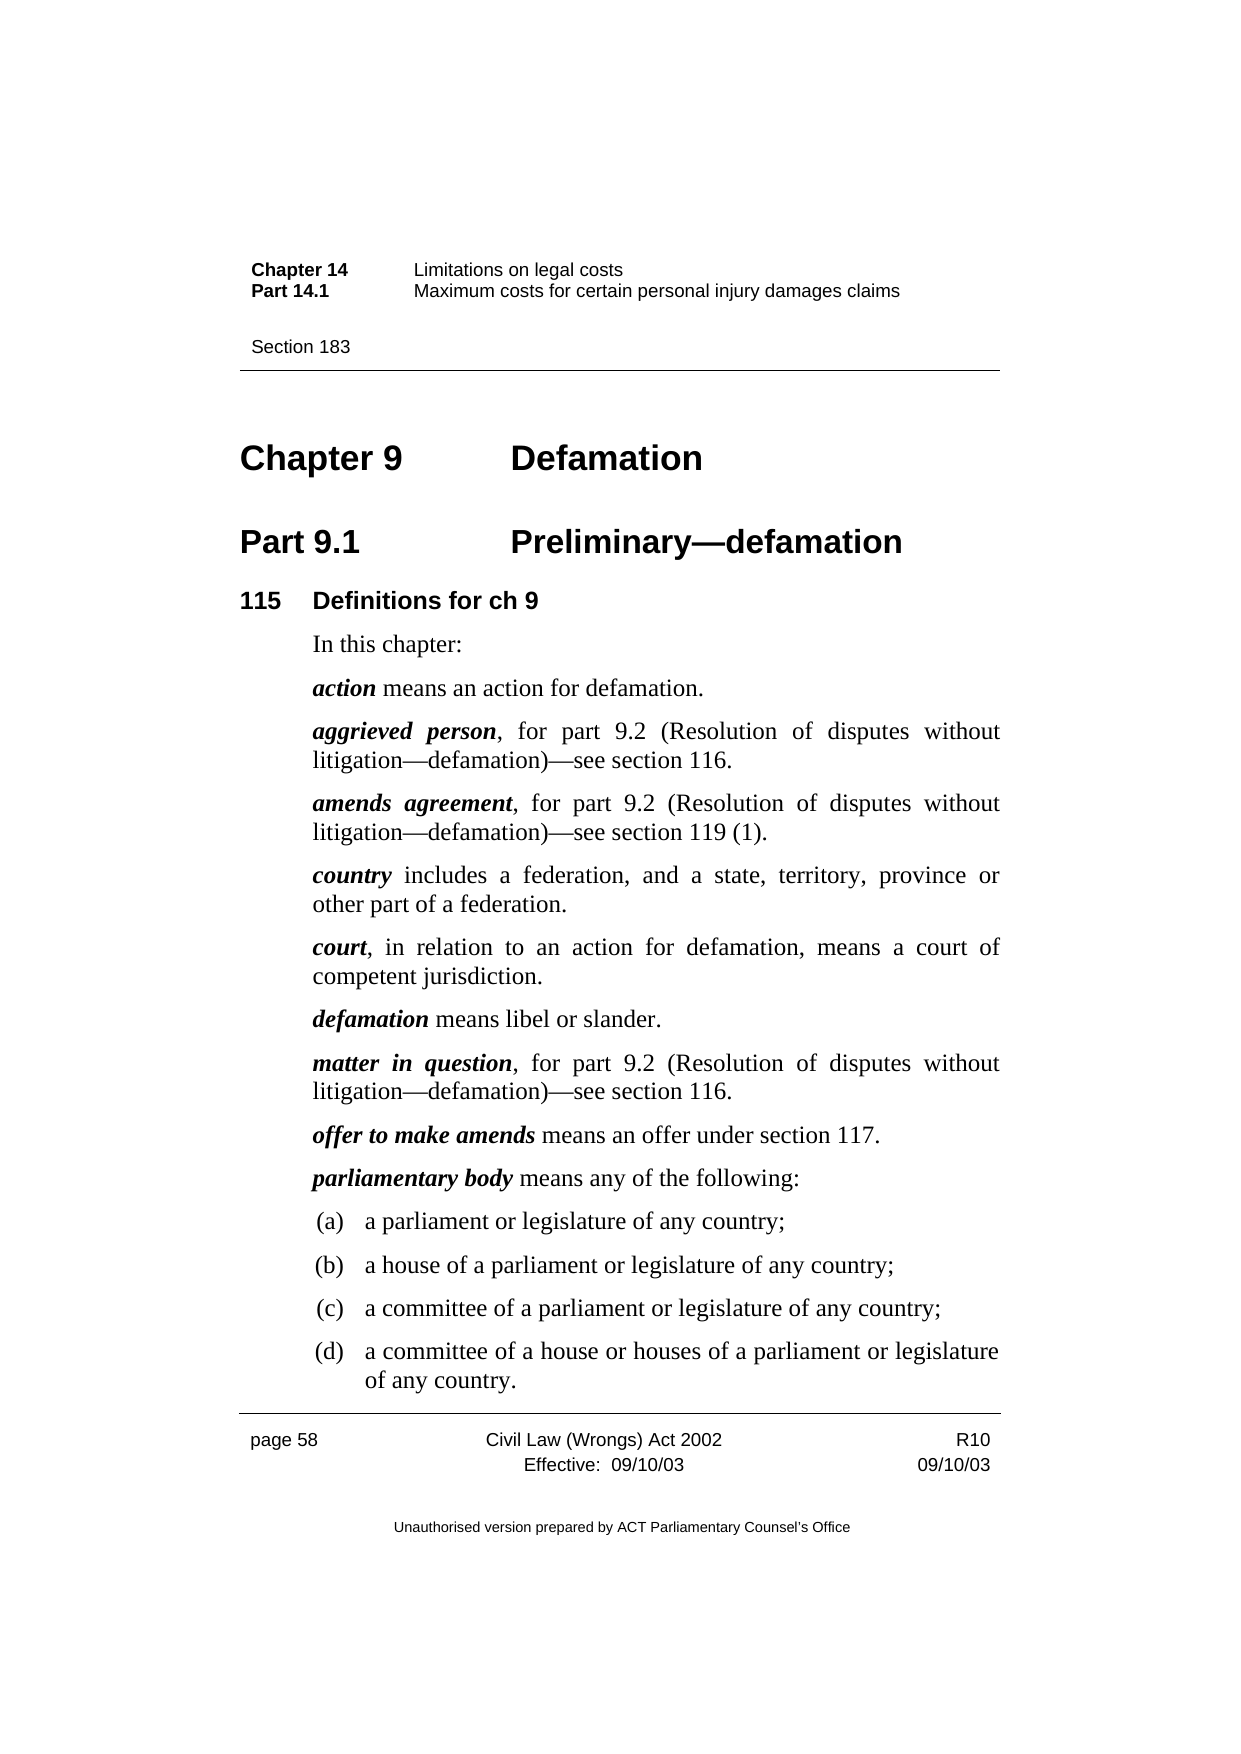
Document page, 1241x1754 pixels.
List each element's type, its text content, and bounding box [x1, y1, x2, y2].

text offer to make amends means an offer under section 117. [312, 1120, 1001, 1148]
text 115 Definitions for ch 9 [239, 586, 1001, 615]
text In this chapter: [312, 629, 1001, 658]
text amends agreement, for part 9.2 (Resolution of disputes without litigation—defamation)—see section 119 (1). [312, 788, 1001, 846]
text defamation means libel or slander. [312, 1004, 1001, 1033]
text parliamentary body means any of the following: [312, 1163, 1001, 1192]
text Part 9.1 Preliminary—defamation [239, 523, 1001, 561]
text matter in question, for part 9.2 (Resolution of disputes without litigation—defamation)—see section 116. [312, 1048, 1001, 1105]
text action means an action for defamation. [312, 673, 1001, 701]
text Chapter 9 Defamation [239, 437, 1001, 478]
text country includes a federation, and a state, territory, province or other part of a federation. [312, 860, 1001, 918]
text aggrieved person, for part 9.2 (Resolution of disputes without litigation—defamation)—see section 116. [312, 716, 1001, 773]
text court, in relation to an action for defamation, means a court of competent jurisdiction. [312, 932, 1001, 990]
text (b) a house of a parliament or legislature of any country; [239, 1250, 1001, 1278]
text (c) a committee of a parliament or legislature of any country; [239, 1293, 1001, 1322]
text (a) a parliament or legislature of any country; [239, 1206, 1001, 1235]
text (d) a committee of a house or houses of a parliament or legislature of any country. [239, 1336, 1001, 1394]
